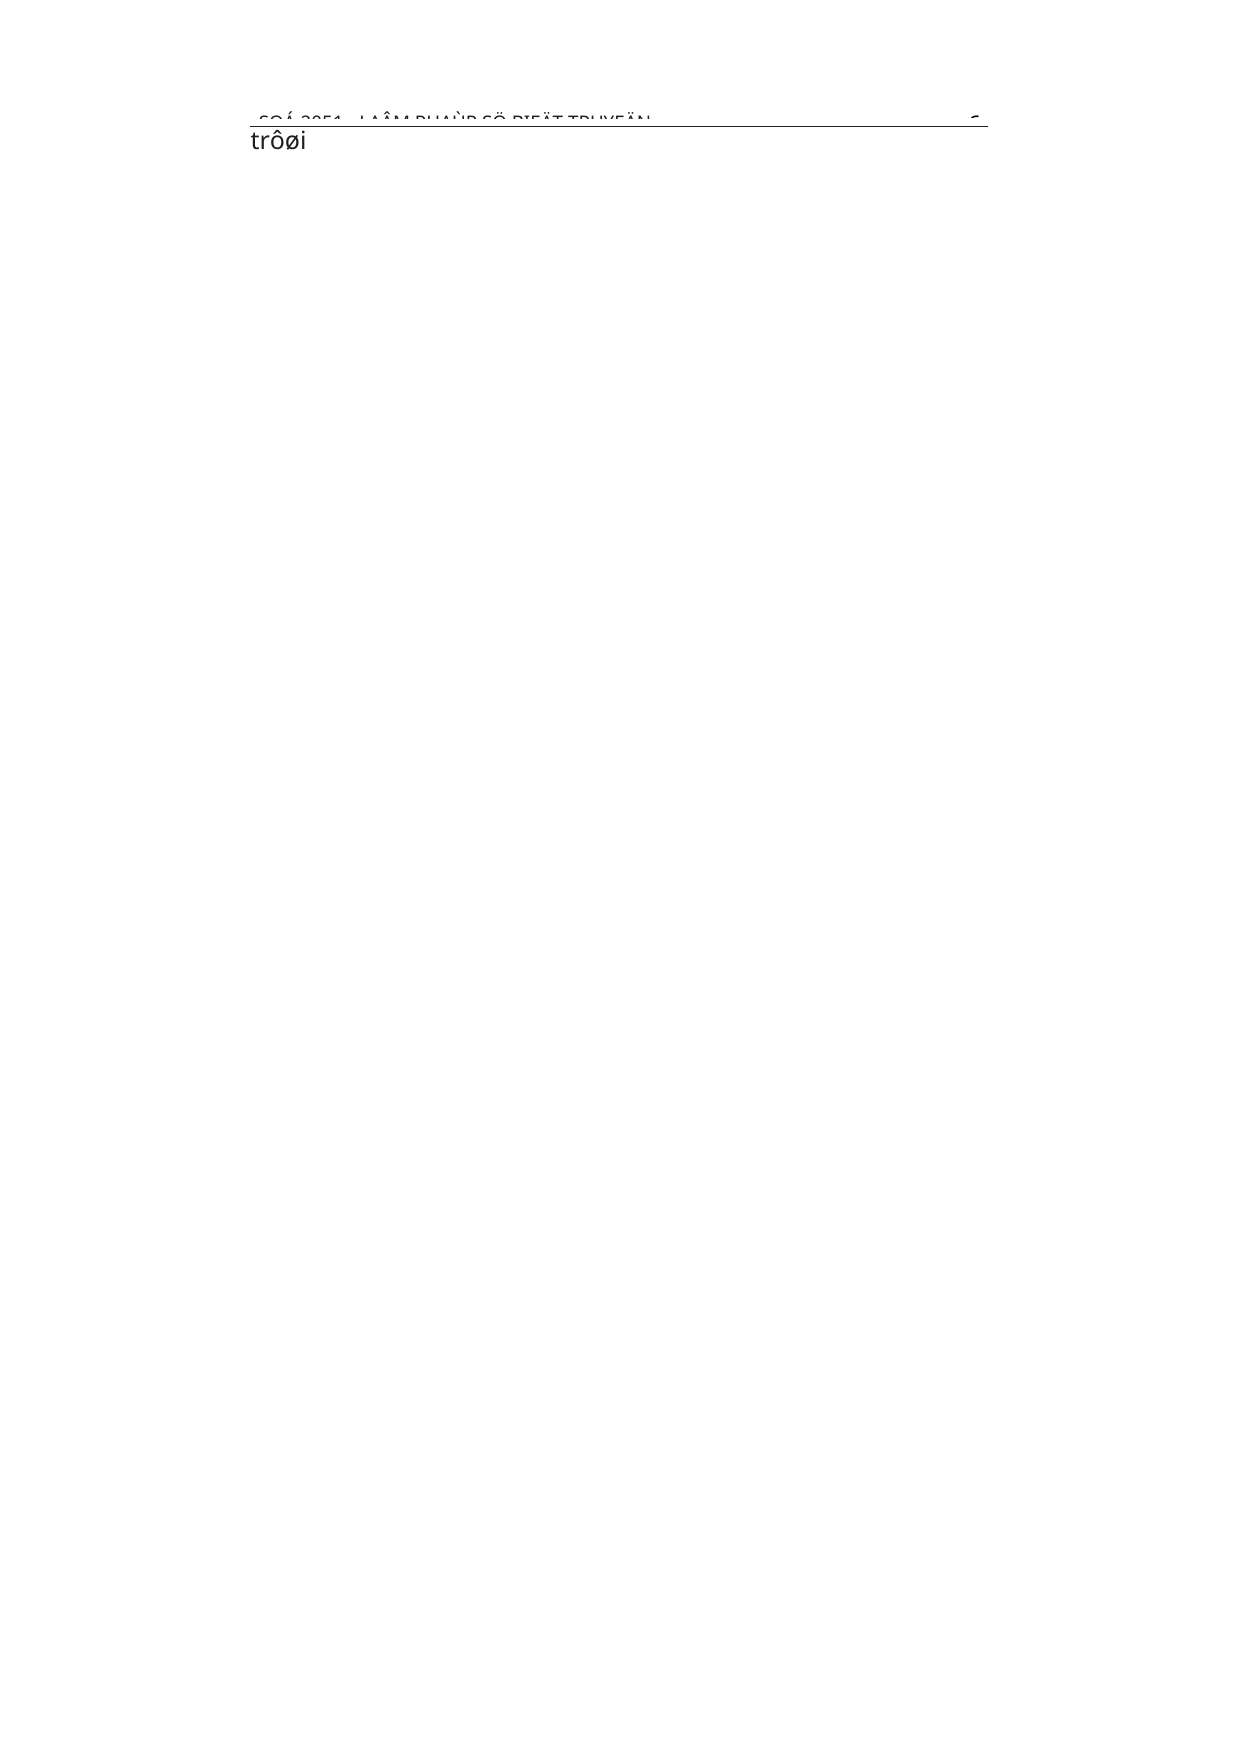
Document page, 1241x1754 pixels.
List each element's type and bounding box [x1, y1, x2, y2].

text [250, 125, 990, 156]
